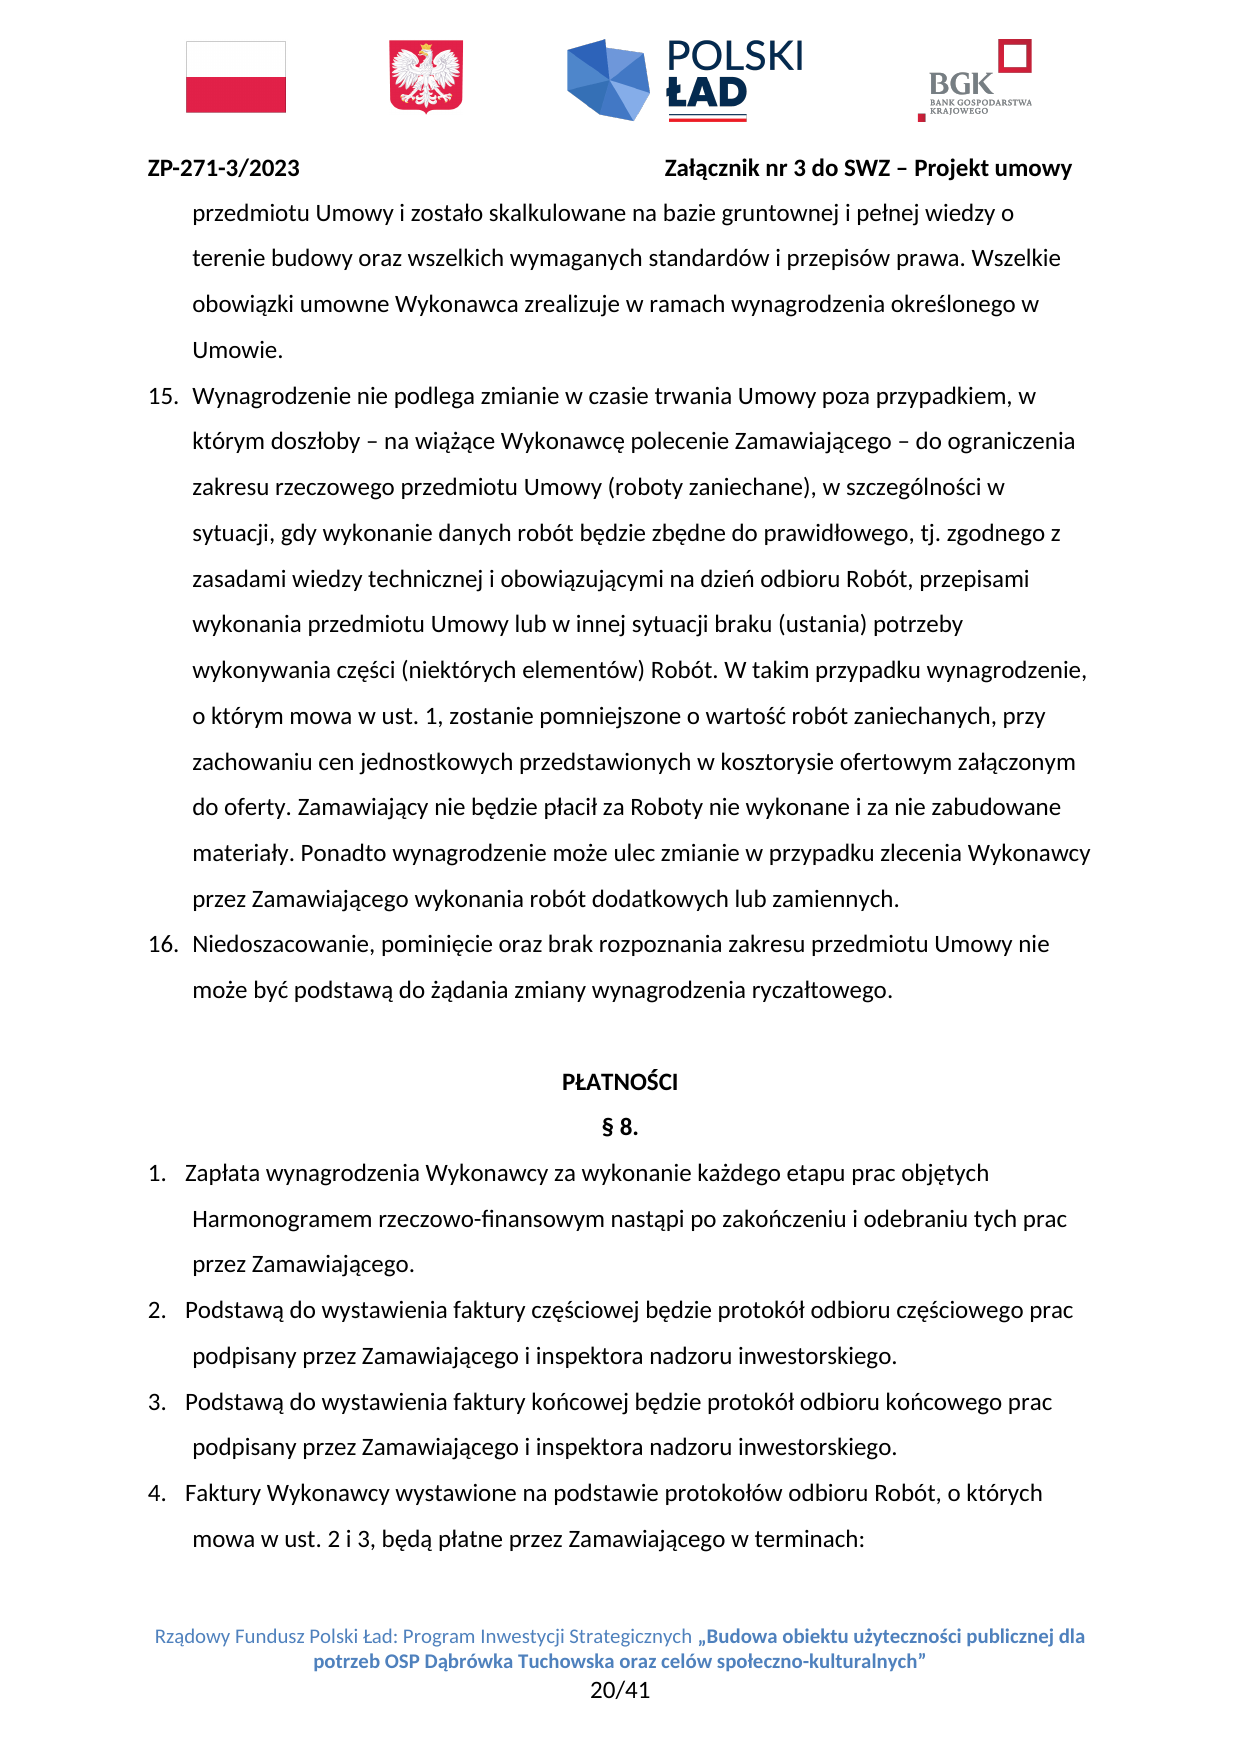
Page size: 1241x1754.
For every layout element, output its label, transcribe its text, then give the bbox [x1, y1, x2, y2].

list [148, 197, 1093, 364]
list Faktury Wykonawcy wystawione na podstawie protokołów odbioru Robót, o których mowa w ust. 2 i 3, będą płatne przez Zamawiającego w terminach: [148, 1477, 1093, 1553]
picture [567, 39, 802, 122]
list Wynagrodzenie nie podlega zmianie w czasie trwania Umowy poza przypadkiem, w którym doszłoby – na wiążące Wykonawcę polecenie Zamawiającego – do ograniczenia zakresu rzeczowego przedmiotu Umowy (roboty zaniechane), w szczególności w sytuacji, gdy wykonanie danych robót będzie zbędne do prawidłowego, tj. zgodnego z zasadami wiedzy technicznej i obowiązującymi na dzień odbioru Robót, przepisami wykonania przedmiotu Umowy lub w innej sytuacji braku (ustania) potrzeby wykonywania części (niektórych elementów) Robót. W takim przypadku wynagrodzenie, o którym mowa w ust. 1, zostanie pomniejszone o wartość robót zaniechanych, przy zachowaniu cen jednostkowych przedstawionych w kosztorysie ofertowym załączonym do oferty. Zamawiający nie będzie płacił za Roboty nie wykonane i za nie zabudowane materiały. Ponadto wynagrodzenie może ulec zmianie w przypadku zlecenia Wykonawcy przez Zamawiającego wykonania robót dodatkowych lub zamiennych. [148, 380, 1093, 913]
list Podstawą do wystawienia faktury częściowej będzie protokół odbioru częściowego prac podpisany przez Zamawiającego i inspektora nadzoru inwestorskiego. [148, 1294, 1093, 1371]
list Niedoszacowanie, pominięcie oraz brak rozpoznania zakresu przedmiotu Umowy nie może być podstawą do żądania zmiany wynagrodzenia ryczałtowego. [148, 928, 1093, 1005]
text § 8. [148, 1111, 1093, 1142]
list Podstawą do wystawienia faktury końcowej będzie protokół odbioru końcowego prac podpisany przez Zamawiającego i inspektora nadzoru inwestorskiego. [148, 1386, 1093, 1462]
picture [388, 39, 464, 115]
picture [917, 39, 1032, 122]
list Zapłata wynagrodzenia Wykonawcy za wykonanie każdego etapu prac objętych Harmonogramem rzeczowo-finansowym nastąpi po zakończeniu i odebraniu tych prac przez Zamawiającego. [148, 1157, 1093, 1279]
text PŁATNOŚCI [148, 1066, 1093, 1096]
picture [183, 39, 289, 115]
